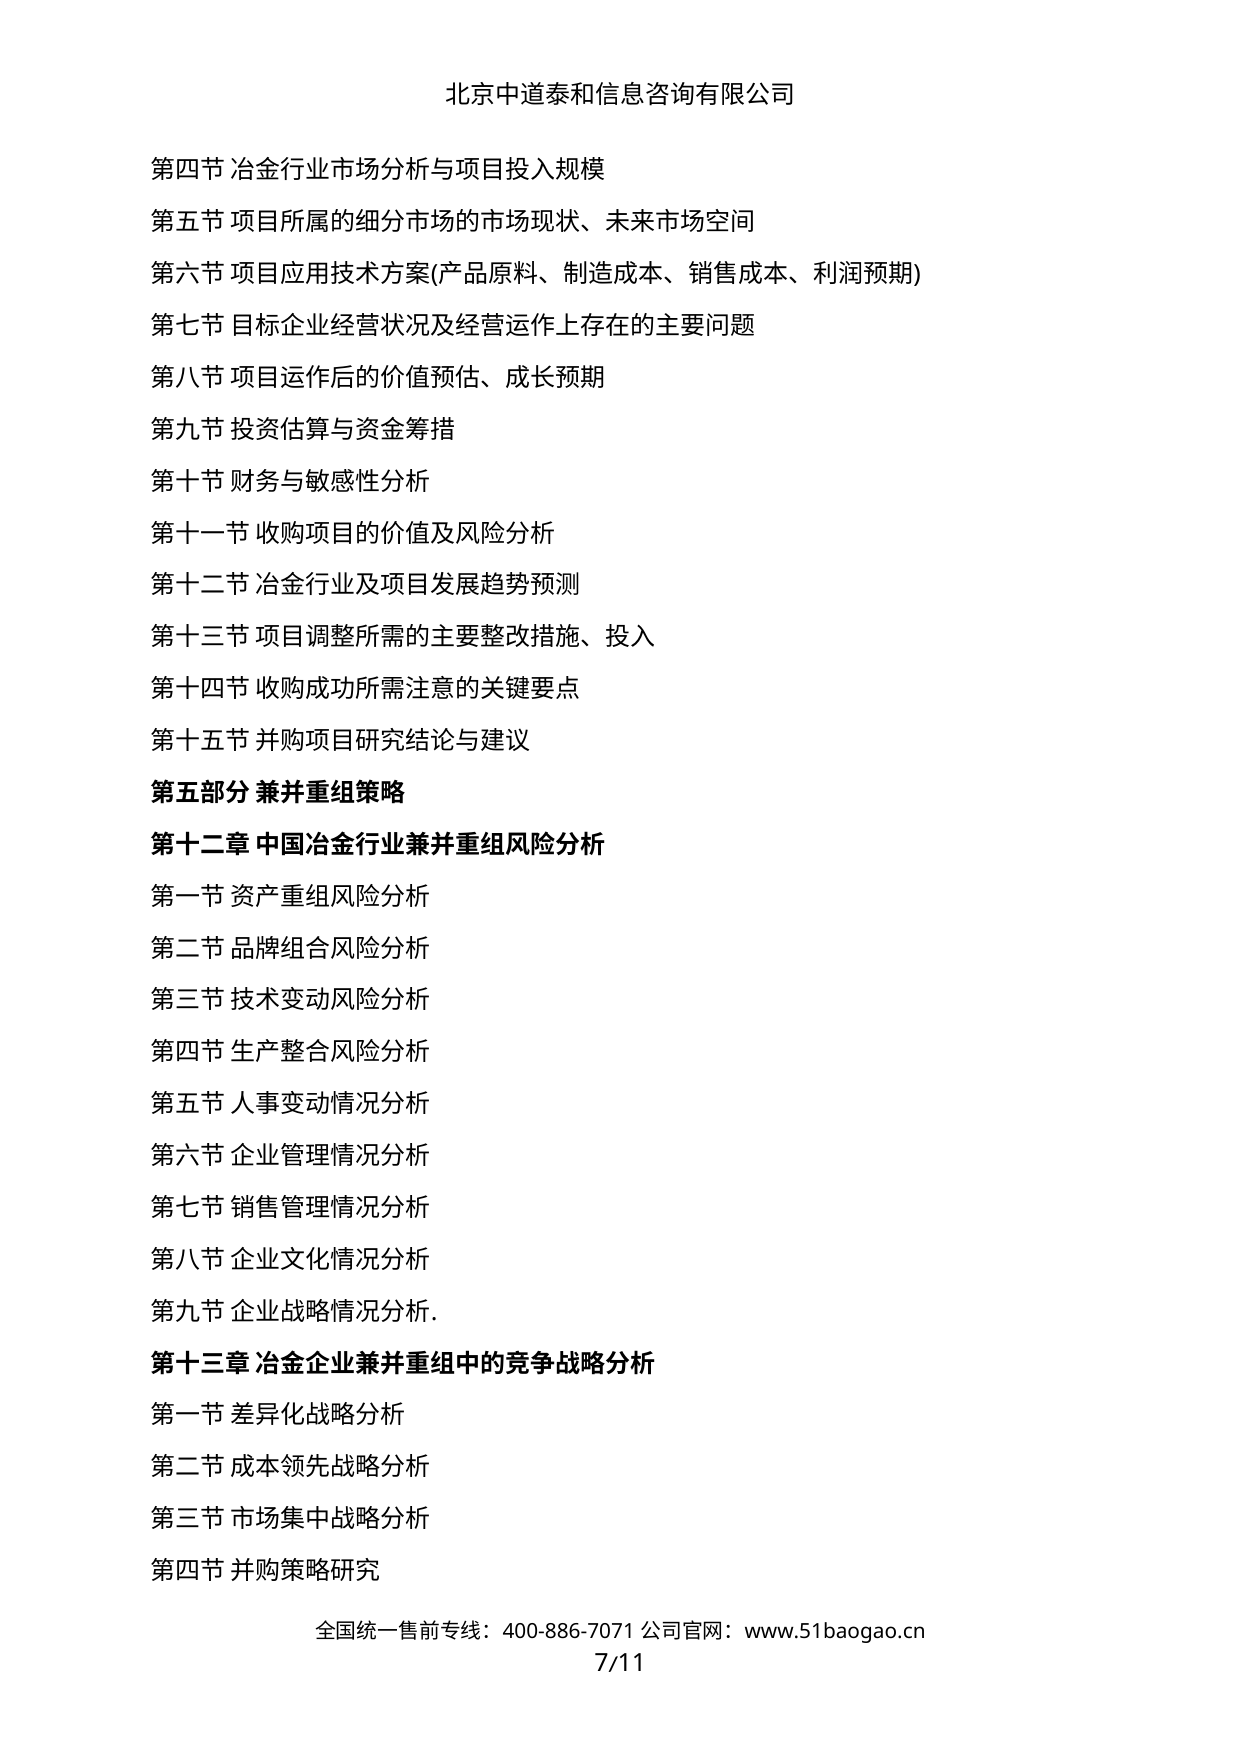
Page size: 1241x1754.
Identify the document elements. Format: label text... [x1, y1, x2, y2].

text 第八节 企业文化情况分析 [150, 1239, 1090, 1276]
text 第五部分 兼并重组策略 [150, 772, 1090, 809]
text 第十一节 收购项目的价值及风险分析 [150, 513, 1090, 549]
text 第二节 成本领先战略分析 [150, 1447, 1090, 1483]
text 第十五节 并购项目研究结论与建议 [150, 721, 1090, 757]
text 第九节 投资估算与资金筹措 [150, 409, 1090, 446]
text 第六节 项目应用技术方案(产品原料、制造成本、销售成本、利润预期) [150, 254, 1090, 290]
text 第六节 企业管理情况分析 [150, 1136, 1090, 1172]
text 第七节 销售管理情况分析 [150, 1187, 1090, 1224]
text 第九节 企业战略情况分析. [150, 1291, 1090, 1327]
text 第十三章 冶金企业兼并重组中的竞争战略分析 [150, 1343, 1090, 1379]
text 第三节 技术变动风险分析 [150, 980, 1090, 1016]
text 第一节 资产重组风险分析 [150, 876, 1090, 912]
text 第十二节 冶金行业及项目发展趋势预测 [150, 565, 1090, 601]
text 第十三节 项目调整所需的主要整改措施、投入 [150, 617, 1090, 653]
text 第十二章 中国冶金行业兼并重组风险分析 [150, 824, 1090, 861]
text 第八节 项目运作后的价值预估、成长预期 [150, 357, 1090, 394]
text 第三节 市场集中战略分析 [150, 1499, 1090, 1535]
text 第七节 目标企业经营状况及经营运作上存在的主要问题 [150, 306, 1090, 342]
text 第十四节 收购成功所需注意的关键要点 [150, 669, 1090, 705]
text 第一节 差异化战略分析 [150, 1395, 1090, 1431]
text 第五节 项目所属的细分市场的市场现状、未来市场空间 [150, 202, 1090, 238]
text 第五节 人事变动情况分析 [150, 1084, 1090, 1120]
text 第四节 并购策略研究 [150, 1551, 1090, 1587]
text 第十节 财务与敏感性分析 [150, 461, 1090, 497]
text 第二节 品牌组合风险分析 [150, 928, 1090, 964]
text 第四节 冶金行业市场分析与项目投入规模 [150, 150, 1090, 186]
text 第四节 生产整合风险分析 [150, 1032, 1090, 1068]
